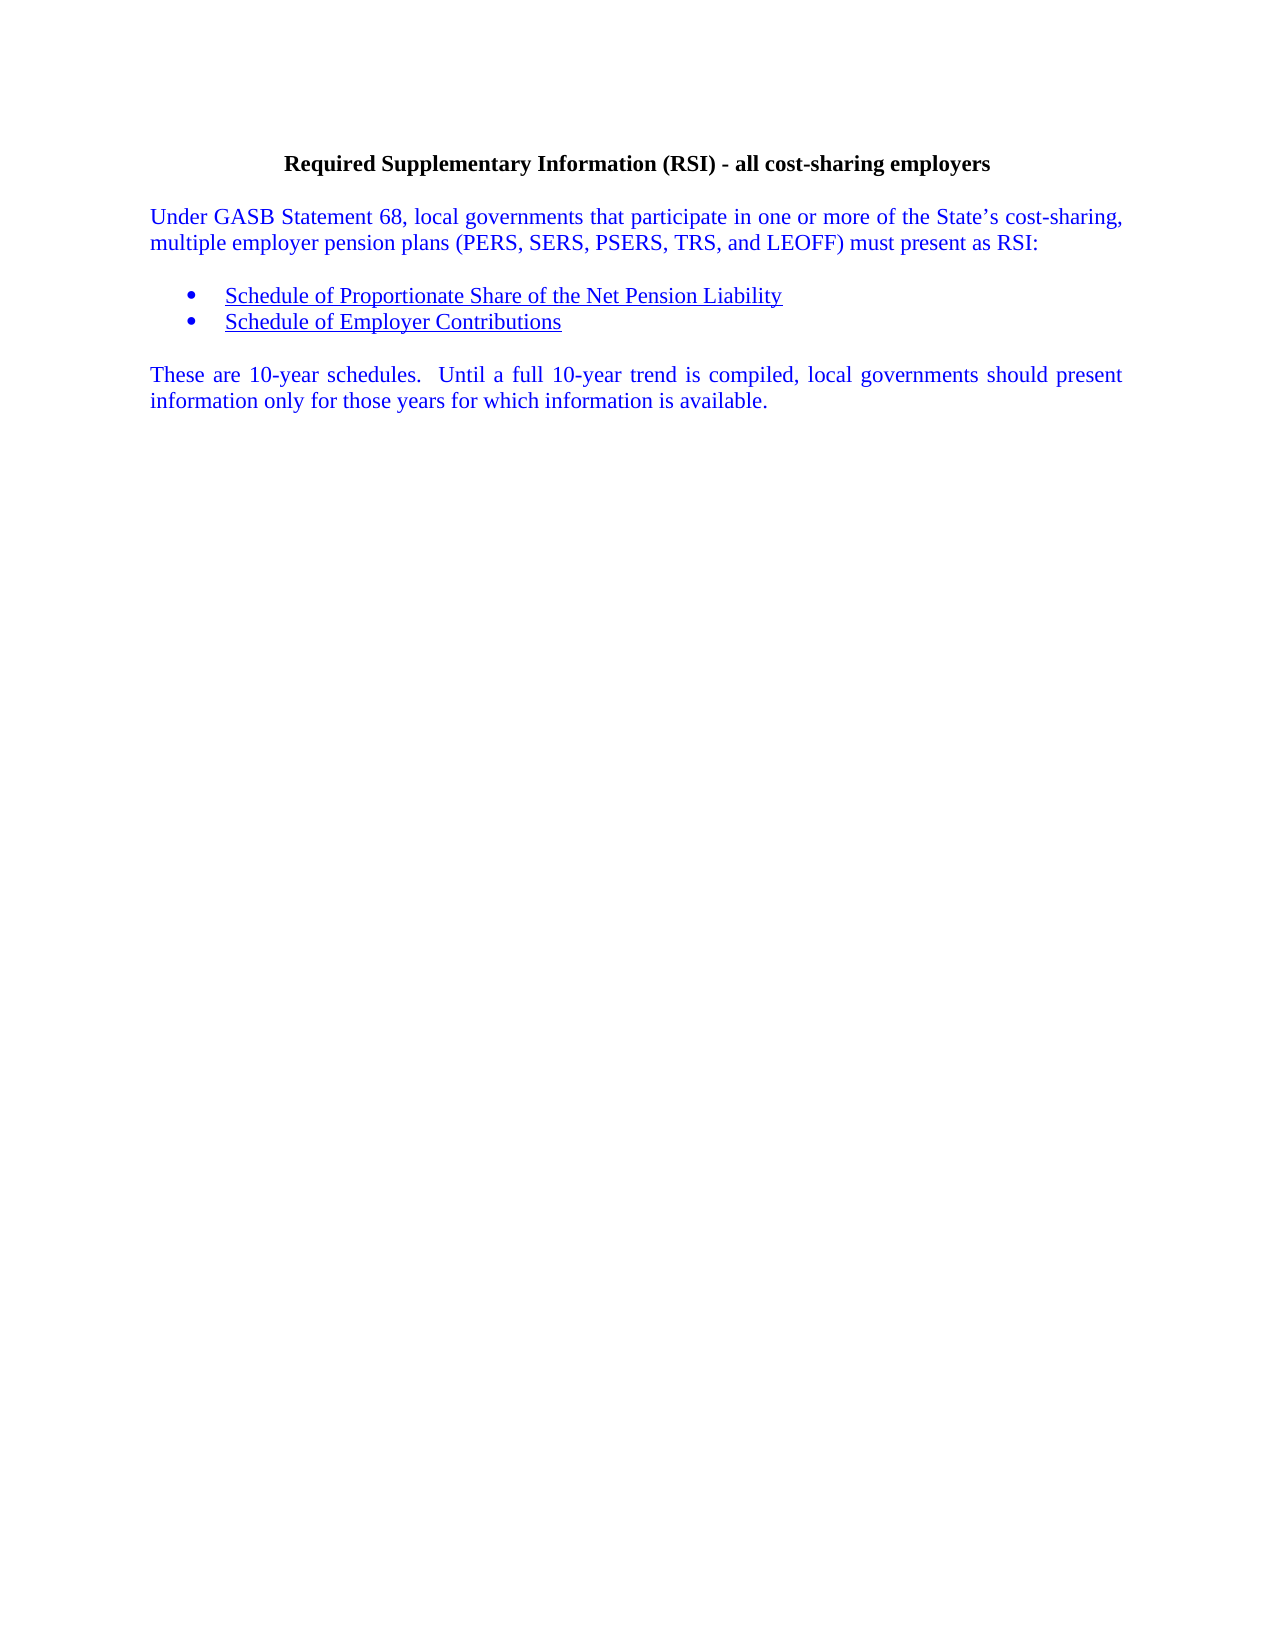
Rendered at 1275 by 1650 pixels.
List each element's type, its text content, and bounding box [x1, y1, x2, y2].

list Schedule of Proportionate Share of the Net Pension Liability [187, 282, 1125, 308]
text These are 10-year schedules. Until a full 10-year trend is compiled, local governments should present information only for those years for which information is available. [150, 361, 1125, 413]
list Schedule of Employer Contributions [187, 308, 1125, 334]
text Under GASB Statement 68, local governments that participate in one or more of the State’s cost-sharing, multiple employer pension plans (PERS, SERS, PSERS, TRS, and LEOFF) must present as RSI: [150, 203, 1125, 255]
text Required Supplementary Information (RSI) - all cost-sharing employers [150, 150, 1125, 176]
